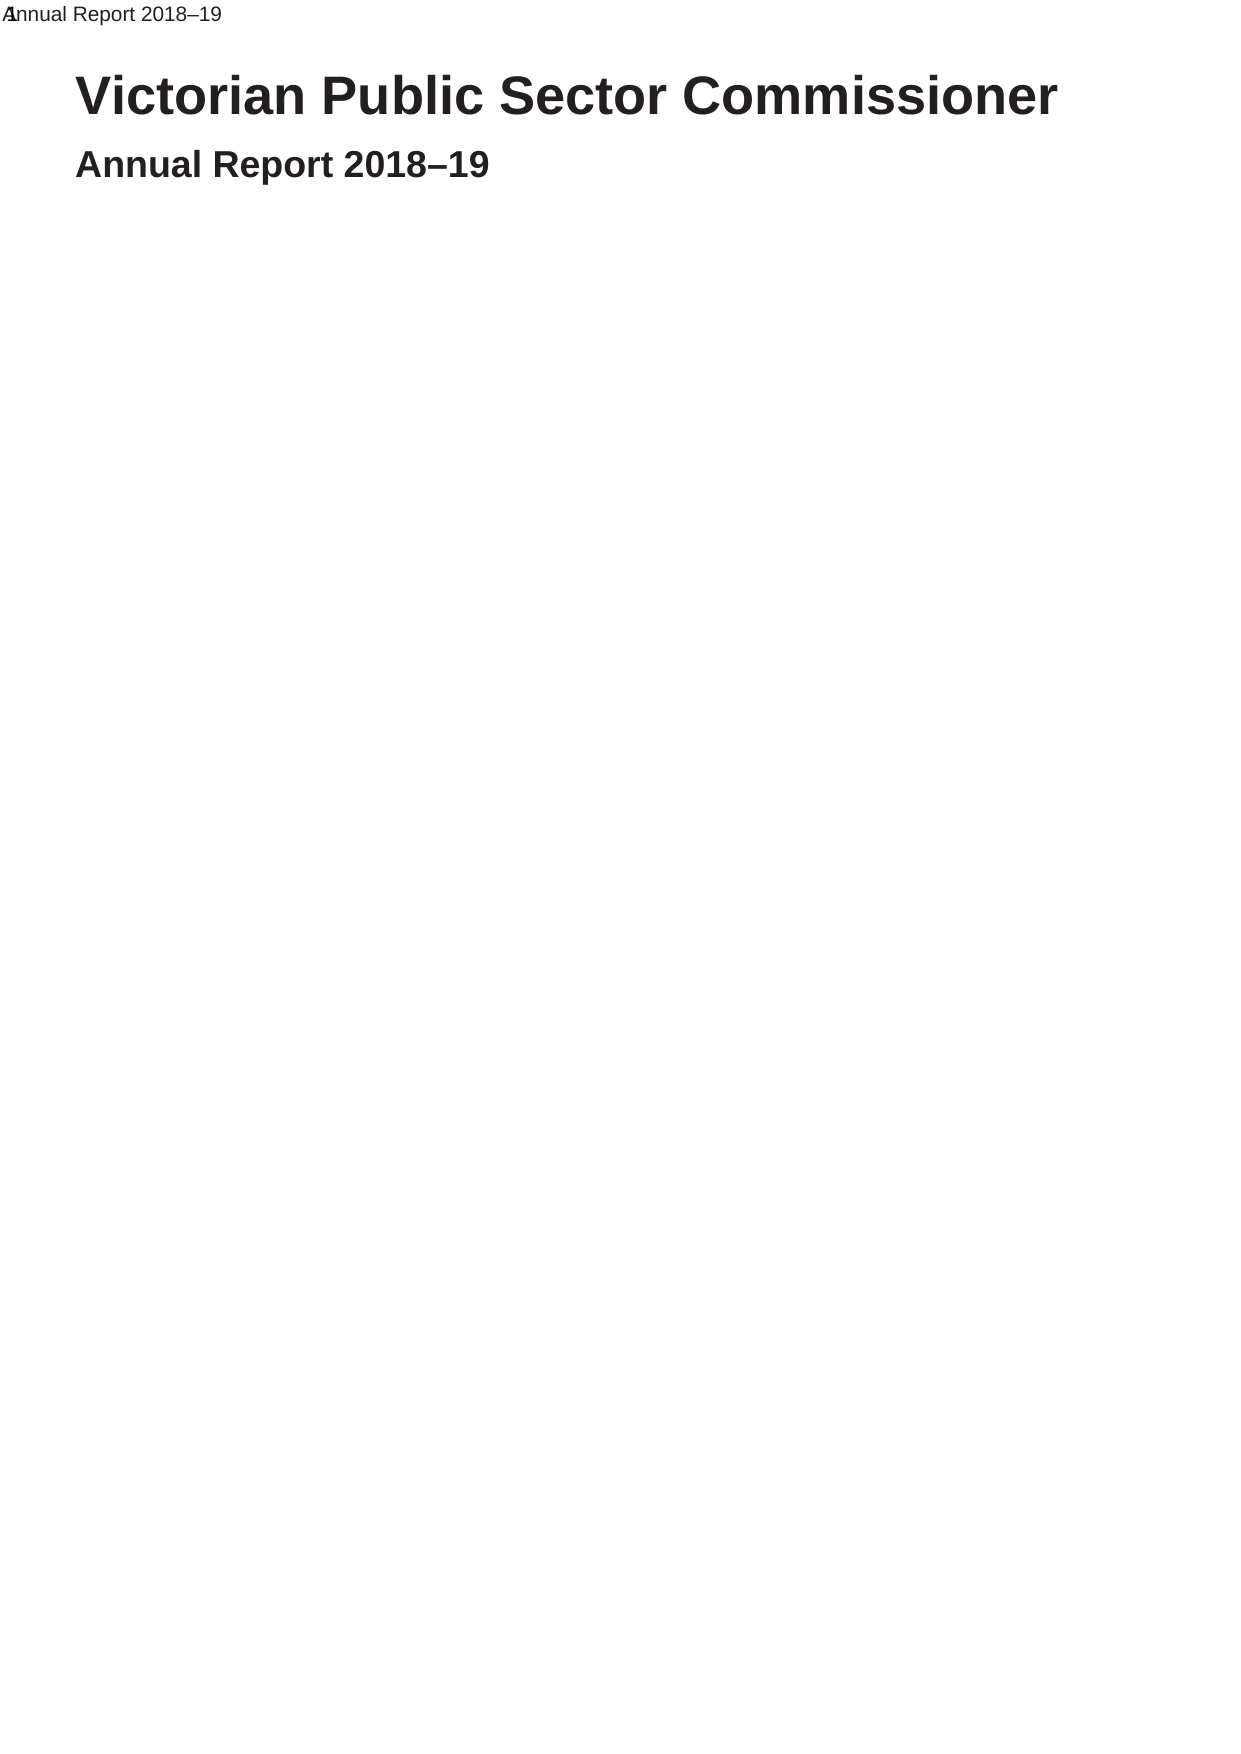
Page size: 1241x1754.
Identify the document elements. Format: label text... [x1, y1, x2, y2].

text Victorian Public Sector Commissioner [75, 64, 1240, 126]
text Annual Report 2018–19 [75, 142, 1240, 185]
